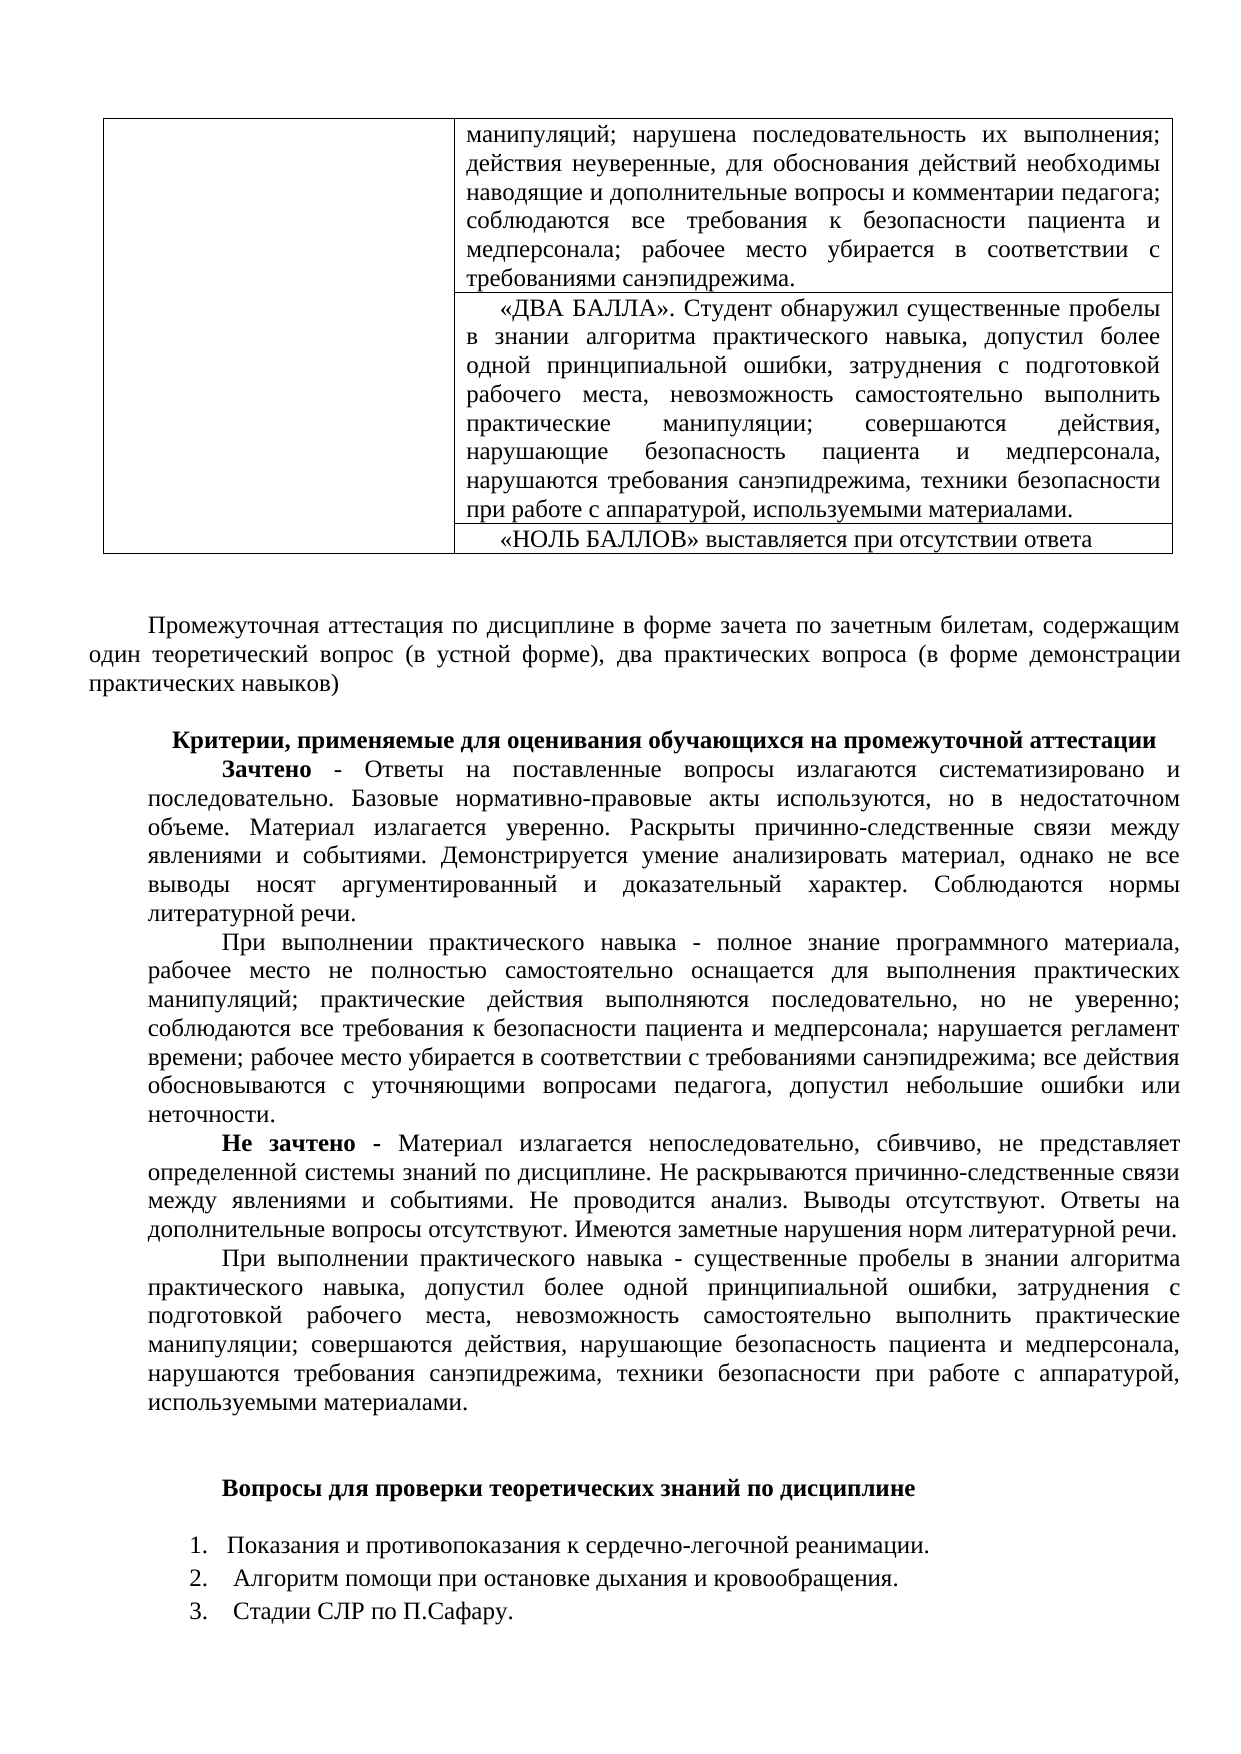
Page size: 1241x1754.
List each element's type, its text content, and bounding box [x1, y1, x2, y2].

text Критерии, применяемые для оценивания обучающихся на промежуточной аттестации [89, 725, 1181, 754]
list Алгоритм помощи при остановке дыхания и кровообращения. [189, 1563, 1211, 1592]
table_cell «НОЛЬ БАЛЛОВ» выставляется при отсутствии ответа [455, 524, 1172, 552]
text При выполнении практического навыка - существенные пробелы в знании алгоритма практического навыка, допустил более одной принципиальной ошибки, затруднения с подготовкой рабочего места, невозможность самостоятельно выполнить практические манипуляции; совершаются действия, нарушающие безопасность пациента и медперсонала, нарушаются требования санэпидрежима, техники безопасности при работе с аппаратурой, используемыми материалами. [148, 1243, 1181, 1415]
list Показания и противопоказания к сердечно-легочной реанимации. [189, 1530, 1211, 1559]
text Вопросы для проверки теоретических знаний по дисциплине [148, 1473, 1181, 1502]
text Промежуточная аттестация по дисциплине в форме зачета по зачетным билетам, содержащим один теоретический вопрос (в устной форме), два практических вопроса (в форме демонстрации практических навыков) [89, 610, 1181, 697]
text Зачтено - Ответы на поставленные вопросы излагаются систематизировано и последовательно. Базовые нормативно-правовые акты используются, но в недостаточном объеме. Материал излагается уверенно. Раскрыты причинно-следственные связи между явлениями и событиями. Демонстрируется умение анализировать материал, однако не все выводы носят аргументированный и доказательный характер. Соблюдаются нормы литературной речи. [148, 754, 1181, 927]
table_cell «ДВА БАЛЛА». Студент обнаружил существенные пробелы в знании алгоритма практического навыка, допустил более одной принципиальной ошибки, затруднения с подготовкой рабочего места, невозможность самостоятельно выполнить практические манипуляции; совершаются действия, нарушающие безопасность пациента и медперсонала, нарушаются требования санэпидрежима, техники безопасности при работе с аппаратурой, используемыми материалами. [455, 293, 1172, 523]
text Не зачтено - Материал излагается непоследовательно, сбивчиво, не представляет определенной системы знаний по дисциплине. Не раскрываются причинно-следственные связи между явлениями и событиями. Не проводится анализ. Выводы отсутствуют. Ответы на дополнительные вопросы отсутствуют. Имеются заметные нарушения норм литературной речи. [148, 1128, 1181, 1243]
list Стадии СЛР по П.Сафару. [189, 1596, 1211, 1625]
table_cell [455, 119, 1172, 292]
text При выполнении практического навыка - полное знание программного материала, рабочее место не полностью самостоятельно оснащается для выполнения практических манипуляций; практические действия выполняются последовательно, но не уверенно; соблюдаются все требования к безопасности пациента и медперсонала; нарушается регламент времени; рабочее место убирается в соответствии с требованиями санэпидрежима; все действия обосновываются с уточняющими вопросами педагога, допустил небольшие ошибки или неточности. [148, 927, 1181, 1128]
